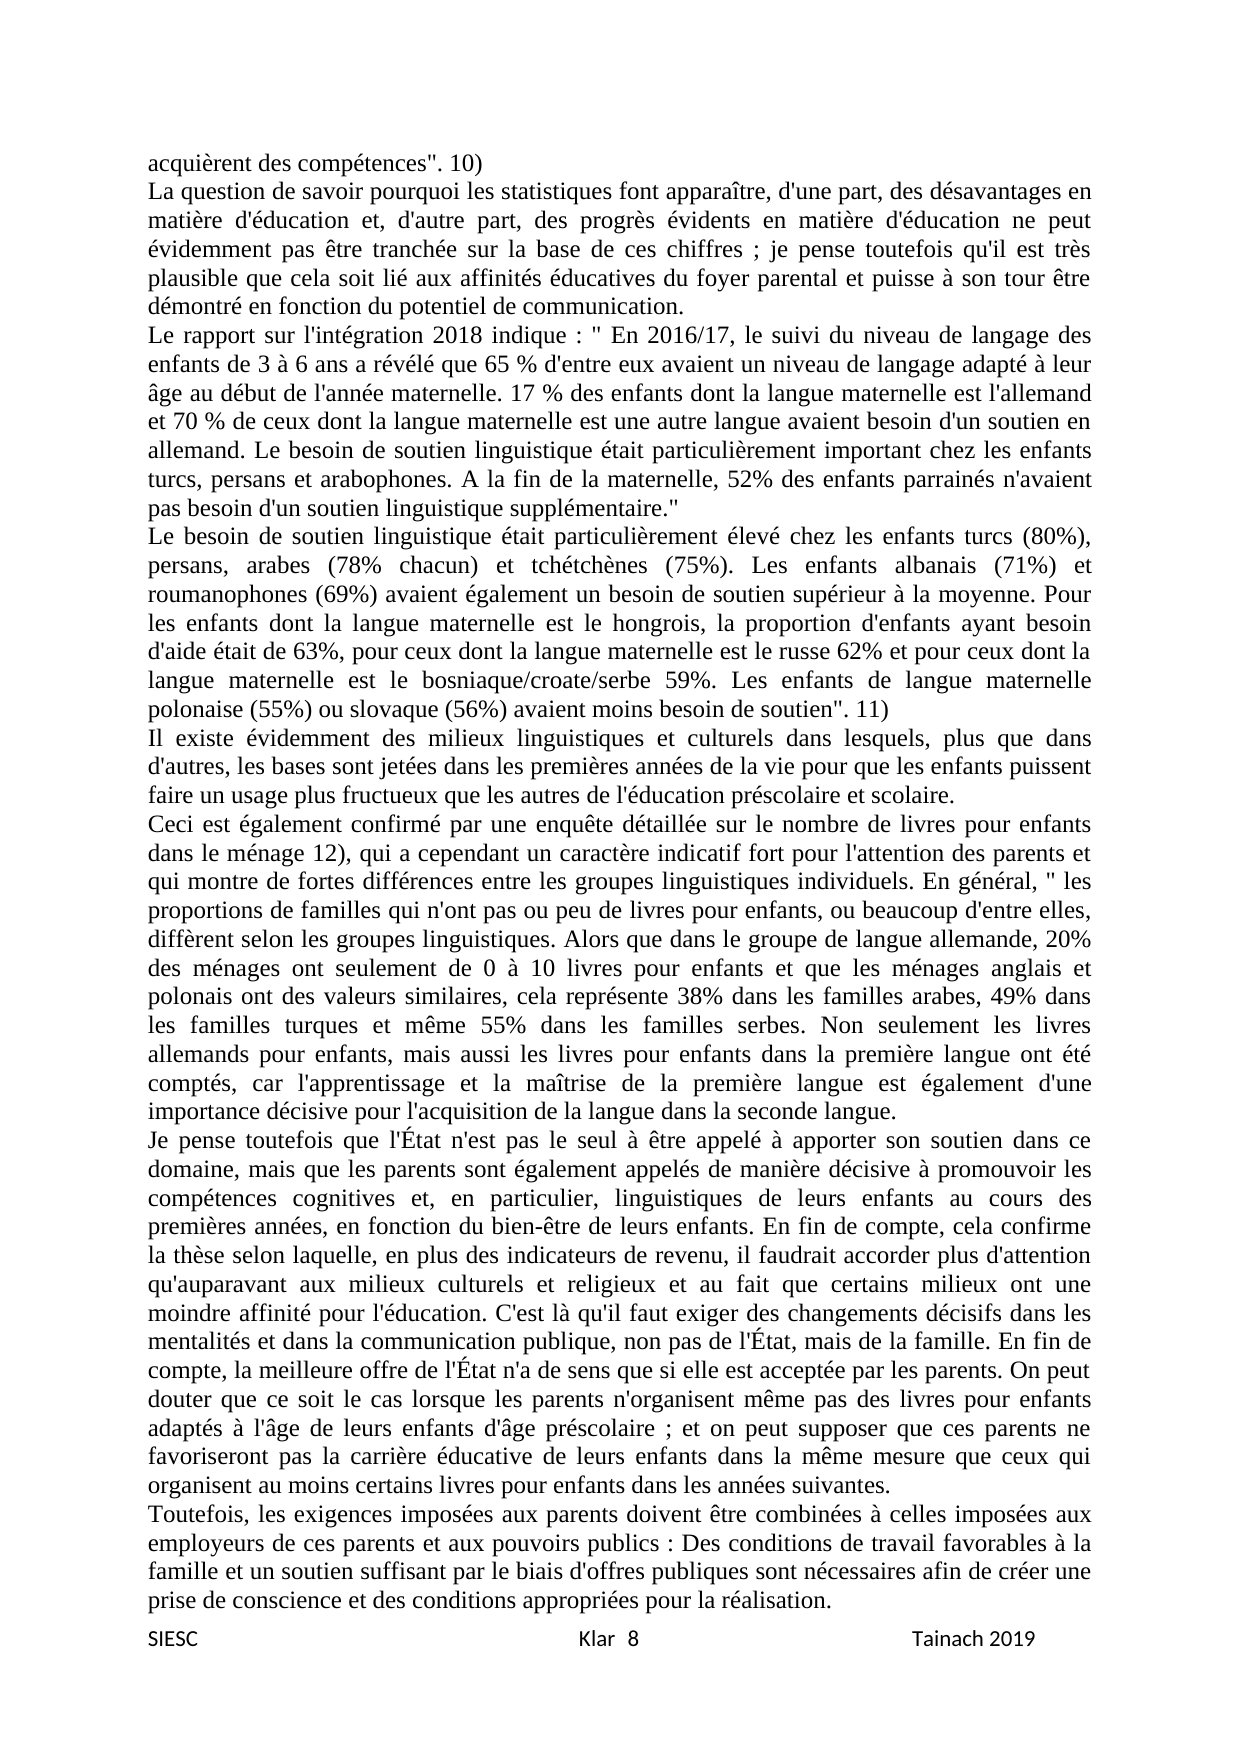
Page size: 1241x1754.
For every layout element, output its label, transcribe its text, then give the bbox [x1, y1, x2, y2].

text Il existe évidemment des milieux linguistiques et culturels dans lesquels, plus que dans d'autres, les bases sont jetées dans les premières années de la vie pour que les enfants puissent faire un usage plus fructueux que les autres de l'éducation préscolaire et scolaire. [148, 723, 1093, 809]
text Ceci est également confirmé par une enquête détaillée sur le nombre de livres pour enfants dans le ménage 12), qui a cependant un caractère indicatif fort pour l'attention des parents et qui montre de fortes différences entre les groupes linguistiques individuels. En général, " les proportions de familles qui n'ont pas ou peu de livres pour enfants, ou beaucoup d'entre elles, diffèrent selon les groupes linguistiques. Alors que dans le groupe de langue allemande, 20% des ménages ont seulement de 0 à 10 livres pour enfants et que les ménages anglais et polonais ont des valeurs similaires, cela représente 38% dans les familles arabes, 49% dans les familles turques et même 55% dans les familles serbes. Non seulement les livres allemands pour enfants, mais aussi les livres pour enfants dans la première langue ont été comptés, car l'apprentissage et la maîtrise de la première langue est également d'une importance décisive pour l'acquisition de la langue dans la seconde langue. [148, 809, 1093, 1125]
text Le besoin de soutien linguistique était particulièrement élevé chez les enfants turcs (80%), persans, arabes (78% chacun) et tchétchènes (75%). Les enfants albanais (71%) et roumanophones (69%) avaient également un besoin de soutien supérieur à la moyenne. Pour les enfants dont la langue maternelle est le hongrois, la proportion d'enfants ayant besoin d'aide était de 63%, pour ceux dont la langue maternelle est le russe 62% et pour ceux dont la langue maternelle est le bosniaque/croate/serbe 59%. Les enfants de langue maternelle polonaise (55%) ou slovaque (56%) avaient moins besoin de soutien". 11) [148, 521, 1093, 723]
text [148, 148, 1093, 176]
text Toutefois, les exigences imposées aux parents doivent être combinées à celles imposées aux employeurs de ces parents et aux pouvoirs publics : Des conditions de travail favorables à la famille et un soutien suffisant par le biais d'offres publiques sont nécessaires afin de créer une prise de conscience et des conditions appropriées pour la réalisation. [148, 1499, 1093, 1614]
text Je pense toutefois que l'État n'est pas le seul à être appelé à apporter son soutien dans ce domaine, mais que les parents sont également appelés de manière décisive à promouvoir les compétences cognitives et, en particulier, linguistiques de leurs enfants au cours des premières années, en fonction du bien-être de leurs enfants. En fin de compte, cela confirme la thèse selon laquelle, en plus des indicateurs de revenu, il faudrait accorder plus d'attention qu'auparavant aux milieux culturels et religieux et au fait que certains milieux ont une moindre affinité pour l'éducation. C'est là qu'il faut exiger des changements décisifs dans les mentalités et dans la communication publique, non pas de l'État, mais de la famille. En fin de compte, la meilleure offre de l'État n'a de sens que si elle est acceptée par les parents. On peut douter que ce soit le cas lorsque les parents n'organisent même pas des livres pour enfants adaptés à l'âge de leurs enfants d'âge préscolaire ; et on peut supposer que ces parents ne favoriseront pas la carrière éducative de leurs enfants dans la même mesure que ceux qui organisent au moins certains livres pour enfants dans les années suivantes. [148, 1125, 1093, 1499]
text Le rapport sur l'intégration 2018 indique : " En 2016/17, le suivi du niveau de langage des enfants de 3 à 6 ans a révélé que 65 % d'entre eux avaient un niveau de langage adapté à leur âge au début de l'année maternelle. 17 % des enfants dont la langue maternelle est l'allemand et 70 % de ceux dont la langue maternelle est une autre langue avaient besoin d'un soutien en allemand. Le besoin de soutien linguistique était particulièrement important chez les enfants turcs, persans et arabophones. A la fin de la maternelle, 52% des enfants parrainés n'avaient pas besoin d'un soutien linguistique supplémentaire." [148, 320, 1093, 521]
text La question de savoir pourquoi les statistiques font apparaître, d'une part, des désavantages en matière d'éducation et, d'autre part, des progrès évidents en matière d'éducation ne peut évidemment pas être tranchée sur la base de ces chiffres ; je pense toutefois qu'il est très plausible que cela soit lié aux affinités éducatives du foyer parental et puisse à son tour être démontré en fonction du potentiel de communication. [148, 176, 1093, 320]
